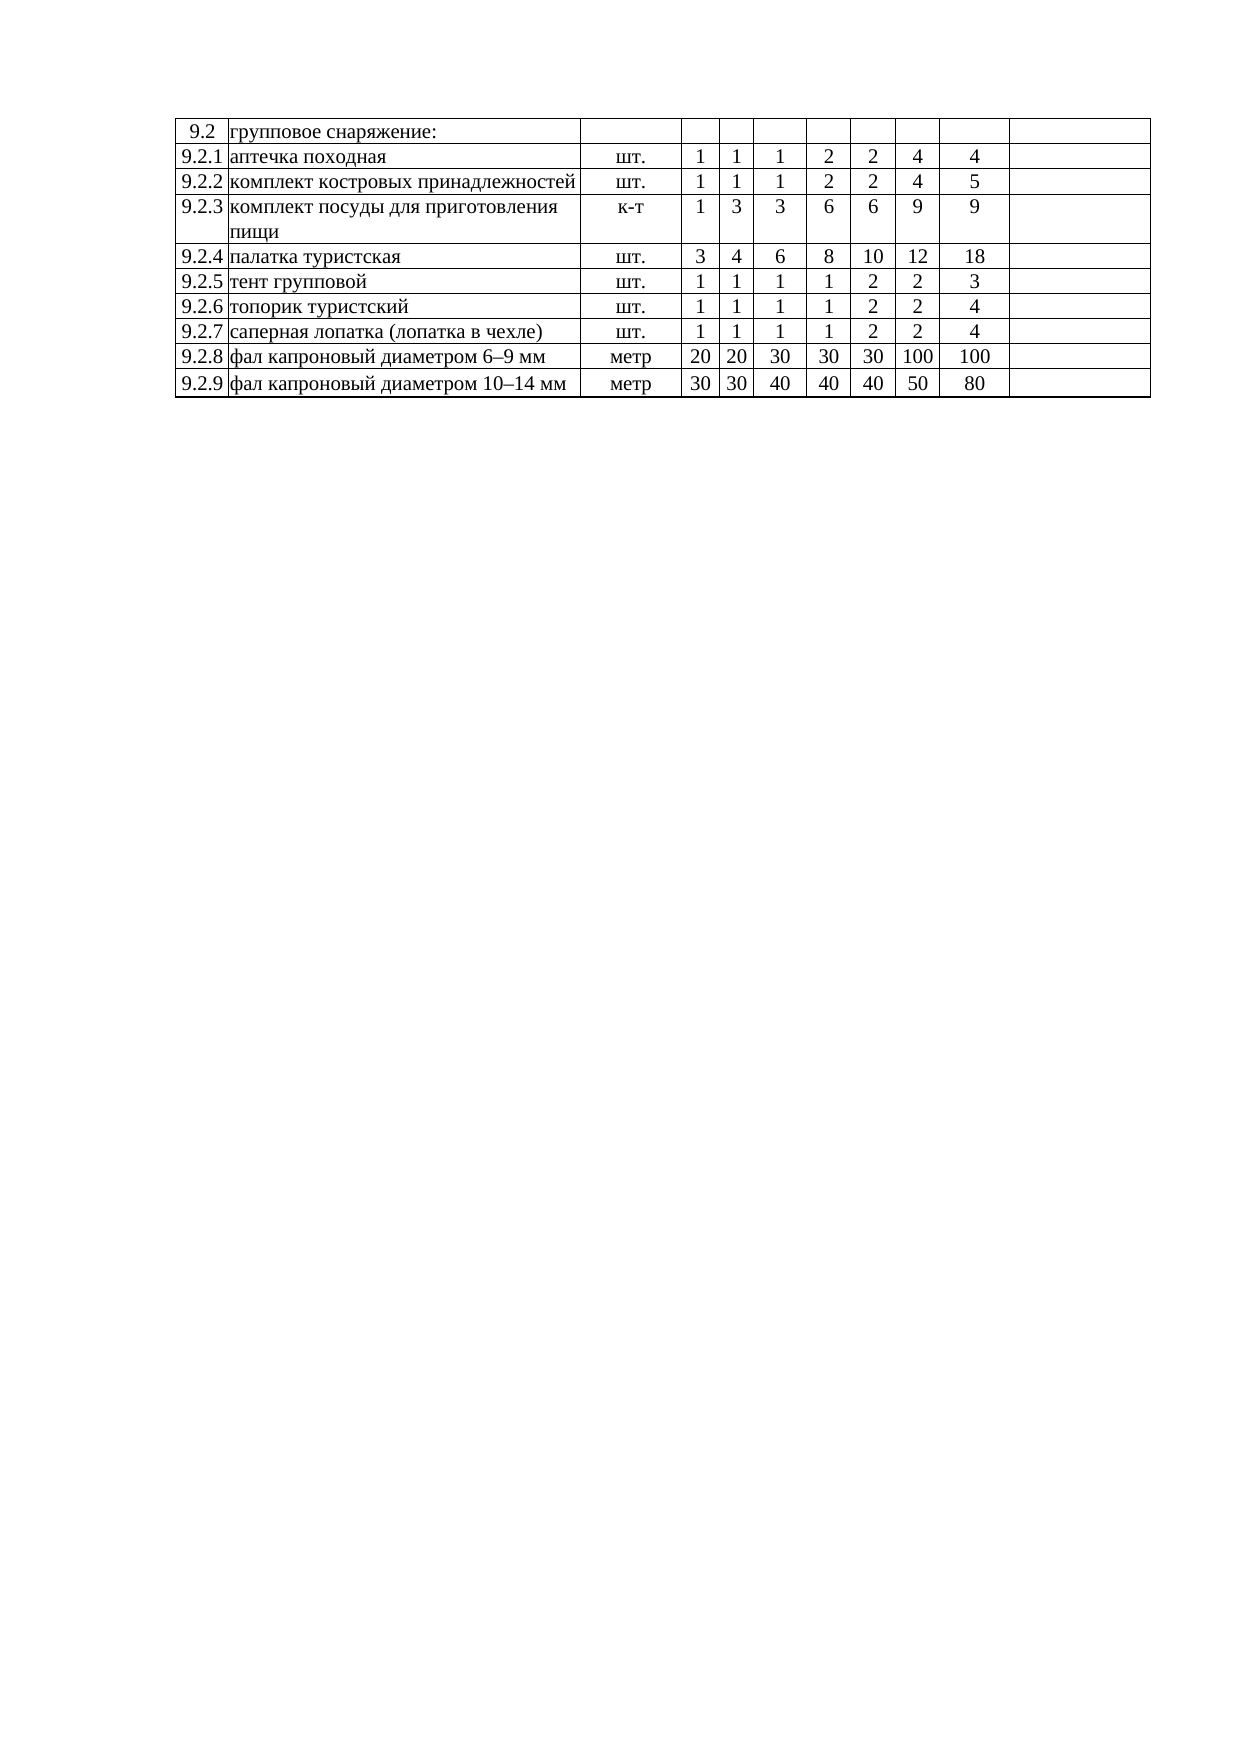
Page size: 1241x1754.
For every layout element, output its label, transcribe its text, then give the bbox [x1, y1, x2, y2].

table_cell шт. [581, 319, 681, 343]
table_cell 1 [807, 319, 850, 343]
table_cell саперная лопатка (лопатка в чехле) [229, 319, 580, 343]
table_cell 9.2.6 [176, 294, 228, 318]
table_cell 1 [754, 294, 806, 318]
table_cell шт. [581, 269, 681, 293]
table_cell 30 [807, 344, 850, 368]
table_cell 1 [720, 294, 753, 318]
table_cell тент групповой [229, 269, 580, 293]
table_cell 9.2.9 [176, 369, 228, 396]
table_cell аптечка походная [229, 144, 580, 168]
table_cell 8 [807, 244, 850, 268]
table_cell 5 [940, 169, 1009, 193]
table_cell 3 [720, 195, 753, 243]
table_cell [581, 119, 681, 143]
table_cell шт. [581, 244, 681, 268]
table_cell 1 [720, 144, 753, 168]
table_cell 1 [720, 269, 753, 293]
table_cell [1010, 269, 1150, 293]
table_cell 3 [682, 244, 719, 268]
table_cell шт. [581, 169, 681, 193]
table_cell [1010, 195, 1150, 243]
table_cell 4 [720, 244, 753, 268]
table_cell 6 [807, 195, 850, 243]
table_cell 30 [754, 344, 806, 368]
table_cell шт. [581, 294, 681, 318]
table_cell 1 [720, 169, 753, 193]
table_cell топорик туристский [229, 294, 580, 318]
table_cell [1010, 169, 1150, 193]
table_cell [1010, 144, 1150, 168]
table_cell [1010, 369, 1150, 396]
table_cell 50 [896, 369, 939, 396]
table_cell 20 [682, 344, 719, 368]
table_cell 4 [896, 169, 939, 193]
table_cell 9.2.8 [176, 344, 228, 368]
table_cell [720, 119, 753, 143]
table_cell палатка туристская [229, 244, 580, 268]
table_cell [896, 119, 939, 143]
table_cell 40 [754, 369, 806, 396]
table_cell групповое снаряжение: [229, 119, 580, 143]
table_cell 30 [682, 369, 719, 396]
table_cell 9.2.7 [176, 319, 228, 343]
table_cell фал капроновый диаметром 6–9 мм [229, 344, 580, 368]
table_cell 1 [720, 319, 753, 343]
table_cell 9.2.3 [176, 195, 228, 243]
table_cell 3 [940, 269, 1009, 293]
table_cell [754, 119, 806, 143]
table_cell к-т [581, 195, 681, 243]
table_cell шт. [581, 144, 681, 168]
table_cell 1 [682, 269, 719, 293]
table_cell 40 [851, 369, 895, 396]
table_cell 1 [682, 144, 719, 168]
table_cell 9.2.1 [176, 144, 228, 168]
table_cell фал капроновый диаметром 10–14 мм [229, 369, 580, 396]
table_cell 2 [807, 169, 850, 193]
table_cell 2 [807, 144, 850, 168]
table_cell 2 [851, 319, 895, 343]
table_cell 1 [682, 294, 719, 318]
table_cell 3 [754, 195, 806, 243]
table_cell 1 [754, 319, 806, 343]
table_cell 2 [851, 294, 895, 318]
table_cell 10 [851, 244, 895, 268]
table_cell 1 [682, 169, 719, 193]
table_cell 100 [896, 344, 939, 368]
table_cell 1 [807, 269, 850, 293]
table_cell 1 [682, 195, 719, 243]
table_cell 2 [851, 144, 895, 168]
table_cell 9.2.2 [176, 169, 228, 193]
table_cell 9.2 [176, 119, 228, 143]
table_cell 1 [807, 294, 850, 318]
table_cell 4 [896, 144, 939, 168]
table_cell 2 [896, 319, 939, 343]
table_cell 4 [940, 144, 1009, 168]
table_cell 1 [754, 144, 806, 168]
table_cell 100 [940, 344, 1009, 368]
table_cell 2 [896, 269, 939, 293]
table_cell 1 [754, 169, 806, 193]
table_cell [807, 119, 850, 143]
table_cell метр [581, 369, 681, 396]
table_cell 30 [720, 369, 753, 396]
table_cell [1010, 119, 1150, 143]
table_cell 9.2.4 [176, 244, 228, 268]
table_cell 20 [720, 344, 753, 368]
table_cell [1010, 344, 1150, 368]
table_cell 40 [807, 369, 850, 396]
table_cell 4 [940, 294, 1009, 318]
table_cell [1010, 244, 1150, 268]
table_cell 1 [682, 319, 719, 343]
table_cell метр [581, 344, 681, 368]
table_cell 80 [940, 369, 1009, 396]
table_cell 1 [754, 269, 806, 293]
table_cell 2 [896, 294, 939, 318]
table_cell 4 [940, 319, 1009, 343]
table_cell [1010, 294, 1150, 318]
table_cell [851, 119, 895, 143]
table_cell 6 [754, 244, 806, 268]
table_cell 2 [851, 169, 895, 193]
table_cell 2 [851, 269, 895, 293]
table_cell 9.2.5 [176, 269, 228, 293]
table_cell комплект костровых принадлежностей [229, 169, 580, 193]
table_cell [940, 119, 1009, 143]
table_cell 30 [851, 344, 895, 368]
table_cell [682, 119, 719, 143]
table_cell 9 [896, 195, 939, 243]
table_cell 12 [896, 244, 939, 268]
table_cell комплект посуды для приготовления пищи [229, 195, 580, 243]
table_cell 9 [940, 195, 1009, 243]
table_cell 6 [851, 195, 895, 243]
table_cell 18 [940, 244, 1009, 268]
table_cell [1010, 319, 1150, 343]
